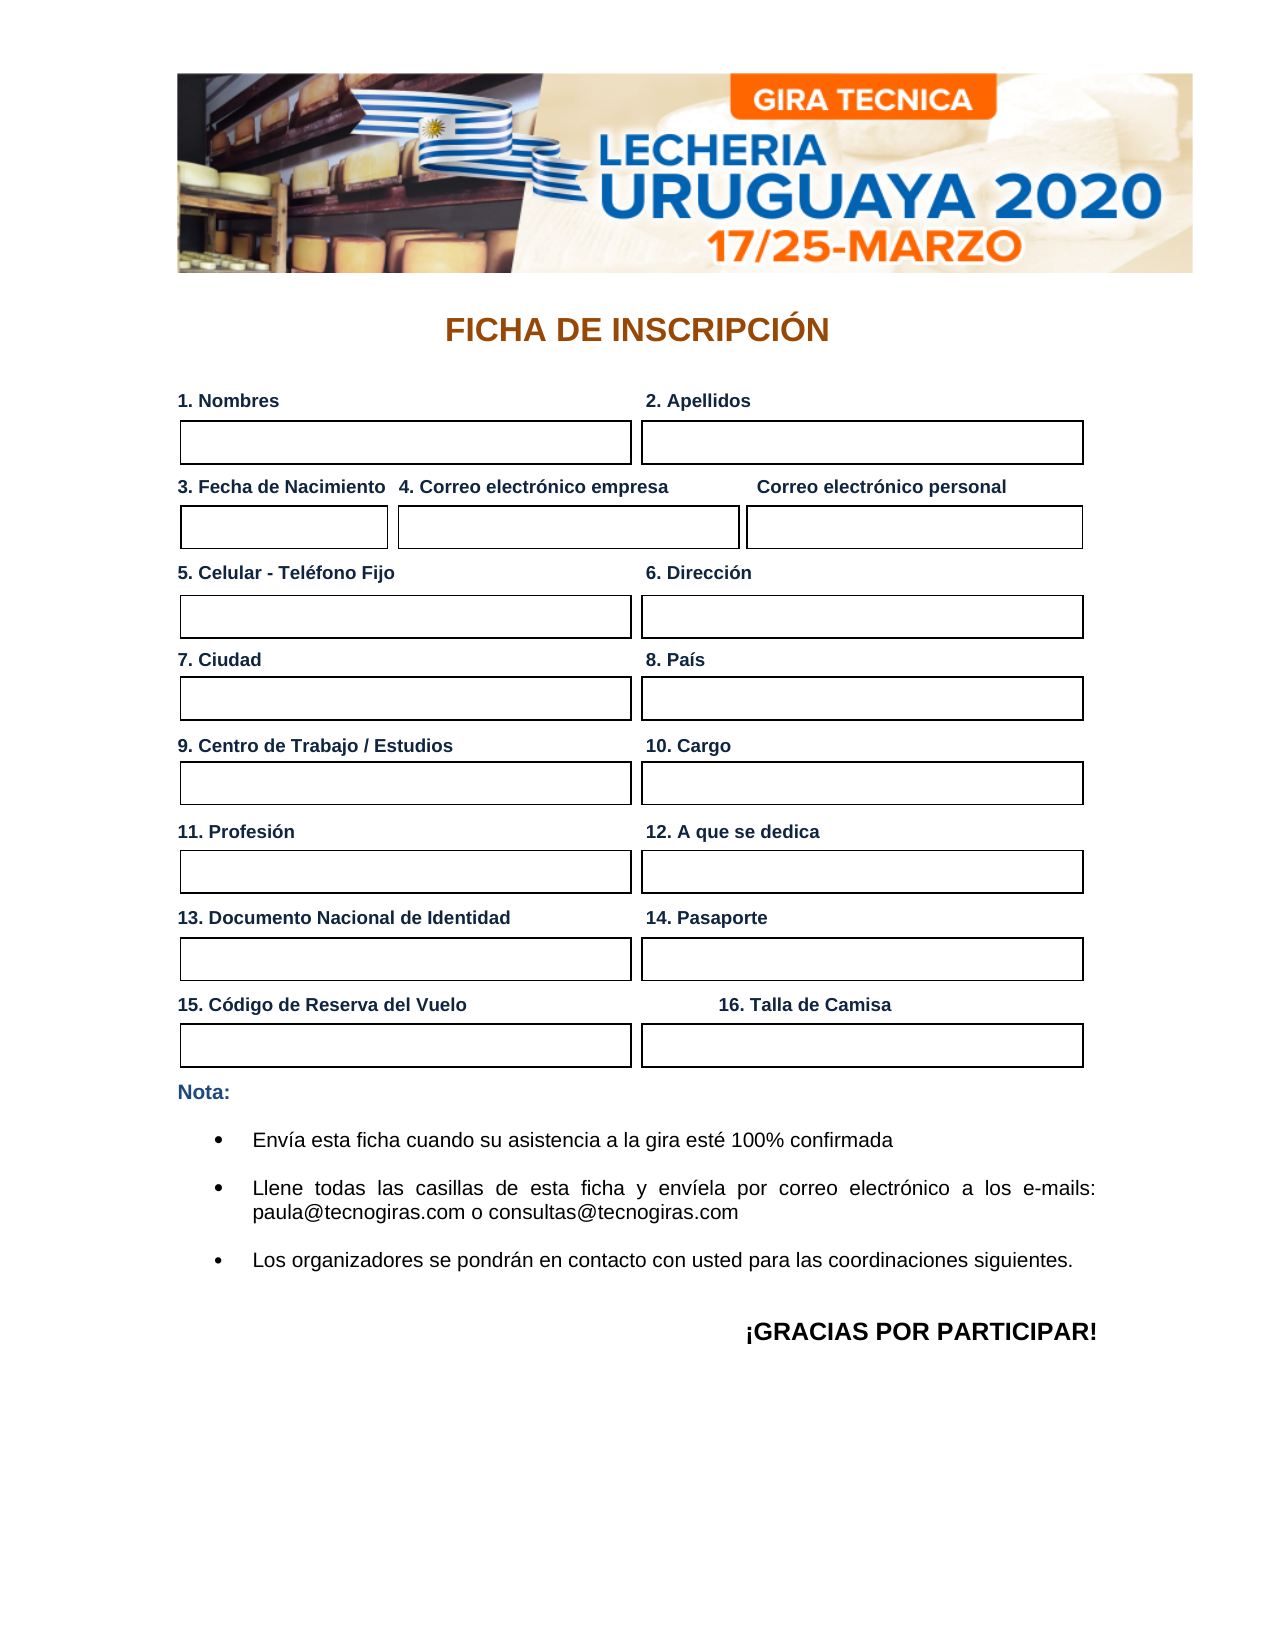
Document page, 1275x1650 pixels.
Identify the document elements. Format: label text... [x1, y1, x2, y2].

text ¡GRACIAS POR PARTICIPAR! [177, 1317, 1098, 1346]
text FICHA DE INSCRIPCIÓN [177, 311, 1098, 349]
text 1. Nombres 2. Apellidos [177, 390, 1098, 411]
text Nota: [177, 1080, 1098, 1104]
text 5. Celular - Teléfono Fijo 6. Dirección [177, 562, 1098, 584]
picture [177, 73, 1193, 273]
text 13. Documento Nacional de Identidad 14. Pasaporte [177, 907, 1098, 929]
text 15. Código de Reserva del Vuelo 16. Talla de Camisa [177, 993, 1098, 1015]
text 11. Profesión 12. A que se dedica [177, 821, 1098, 842]
list Envía esta ficha cuando su asistencia a la gira esté 100% confirmada [215, 1128, 1098, 1152]
list Los organizadores se pondrán en contacto con usted para las coordinaciones siguientes. [215, 1248, 1098, 1272]
text 9. Centro de Trabajo / Estudios 10. Cargo [177, 735, 1098, 756]
text 3. Fecha de Nacimiento 4. Correo electrónico empresa Correo electrónico personal [177, 476, 1098, 497]
text 7. Ciudad 8. País [177, 648, 1098, 670]
list Llene todas las casillas de esta ficha y envíela por correo electrónico a los e-mails: paula@tecnogiras.com o consultas@tecnogiras.com [215, 1176, 1098, 1224]
